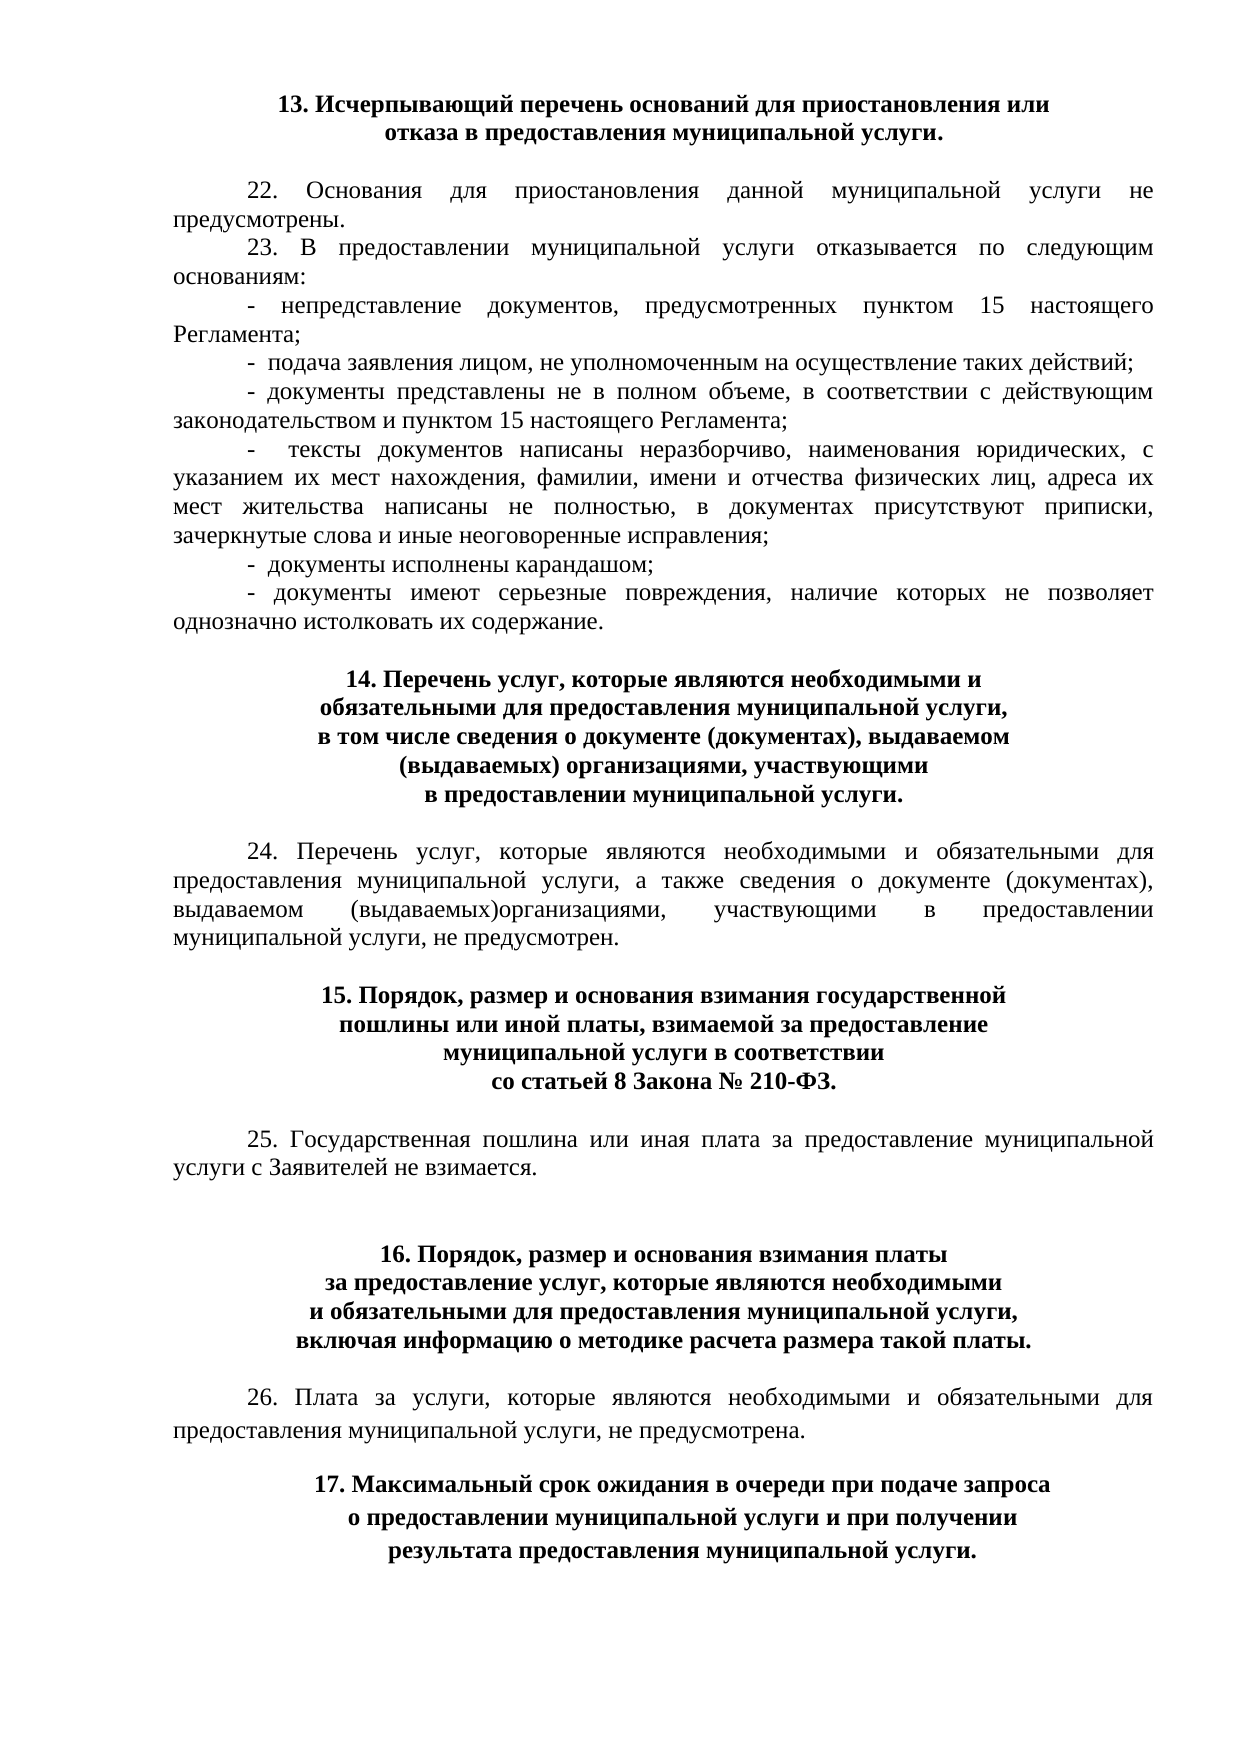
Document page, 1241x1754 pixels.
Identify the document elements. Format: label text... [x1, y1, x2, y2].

text со статьей 8 Закона № 210-ФЗ. [173, 1066, 1154, 1095]
text 17. Максимальный срок ожидания в очереди при подаче запроса о предоставлении муниципальной услуги и при получении результата предоставления муниципальной услуги. [210, 1469, 1154, 1564]
text - тексты документов написаны неразборчиво, наименования юридических, с указанием их мест нахождения, фамилии, имени и отчества физических лиц, адреса их мест жительства написаны не полностью, в документах присутствуют приписки, зачеркнутые слова и иные неоговоренные исправления; [173, 434, 1154, 549]
text - подача заявления лицом, не уполномоченным на осуществление таких действий; [173, 347, 1154, 376]
text 13. Исчерпывающий перечень оснований для приостановления или отказа в предоставления муниципальной услуги. [173, 89, 1154, 146]
text - документы имеют серьезные повреждения, наличие которых не позволяет однозначно истолковать их содержание. [173, 577, 1154, 635]
text 16. Порядок, размер и основания взимания платы за предоставление услуг, которые являются необходимыми и обязательными для предоставления муниципальной услуги, включая информацию о методике расчета размера такой платы. [173, 1239, 1154, 1354]
text - документы представлены не в полном объеме, в соответствии с действующим законодательством и пунктом 15 настоящего Регламента; [173, 376, 1154, 434]
text - непредставление документов, предусмотренных пунктом 15 настоящего Регламента; [173, 290, 1154, 347]
text 25. Государственная пошлина или иная плата за предоставление муниципальной услуги с Заявителей не взимается. [173, 1124, 1154, 1181]
text 15. Порядок, размер и основания взимания государственной пошлины или иной платы, взимаемой за предоставление муниципальной услуги в соответствии [173, 980, 1154, 1066]
text 22. Основания для приостановления данной муниципальной услуги не предусмотрены. [173, 175, 1154, 232]
text 23. В предоставлении муниципальной услуги отказывается по следующим основаниям: [173, 232, 1154, 290]
text 14. Перечень услуг, которые являются необходимыми и обязательными для предоставления муниципальной услуги, в том числе сведения о документе (документах), выдаваемом (выдаваемых) организациями, участвующими в предоставлении муниципальной услуги. [173, 664, 1154, 807]
text 24. Перечень услуг, которые являются необходимыми и обязательными для предоставления муниципальной услуги, а также сведения о документе (документах), выдаваемом (выдаваемых)организациями, участвующими в предоставлении муниципальной услуги, не предусмотрен. [173, 836, 1154, 951]
text 26. Плата за услуги, которые являются необходимыми и обязательными для предоставления муниципальной услуги, не предусмотрена. [173, 1382, 1154, 1444]
text - документы исполнены карандашом; [173, 549, 1154, 577]
